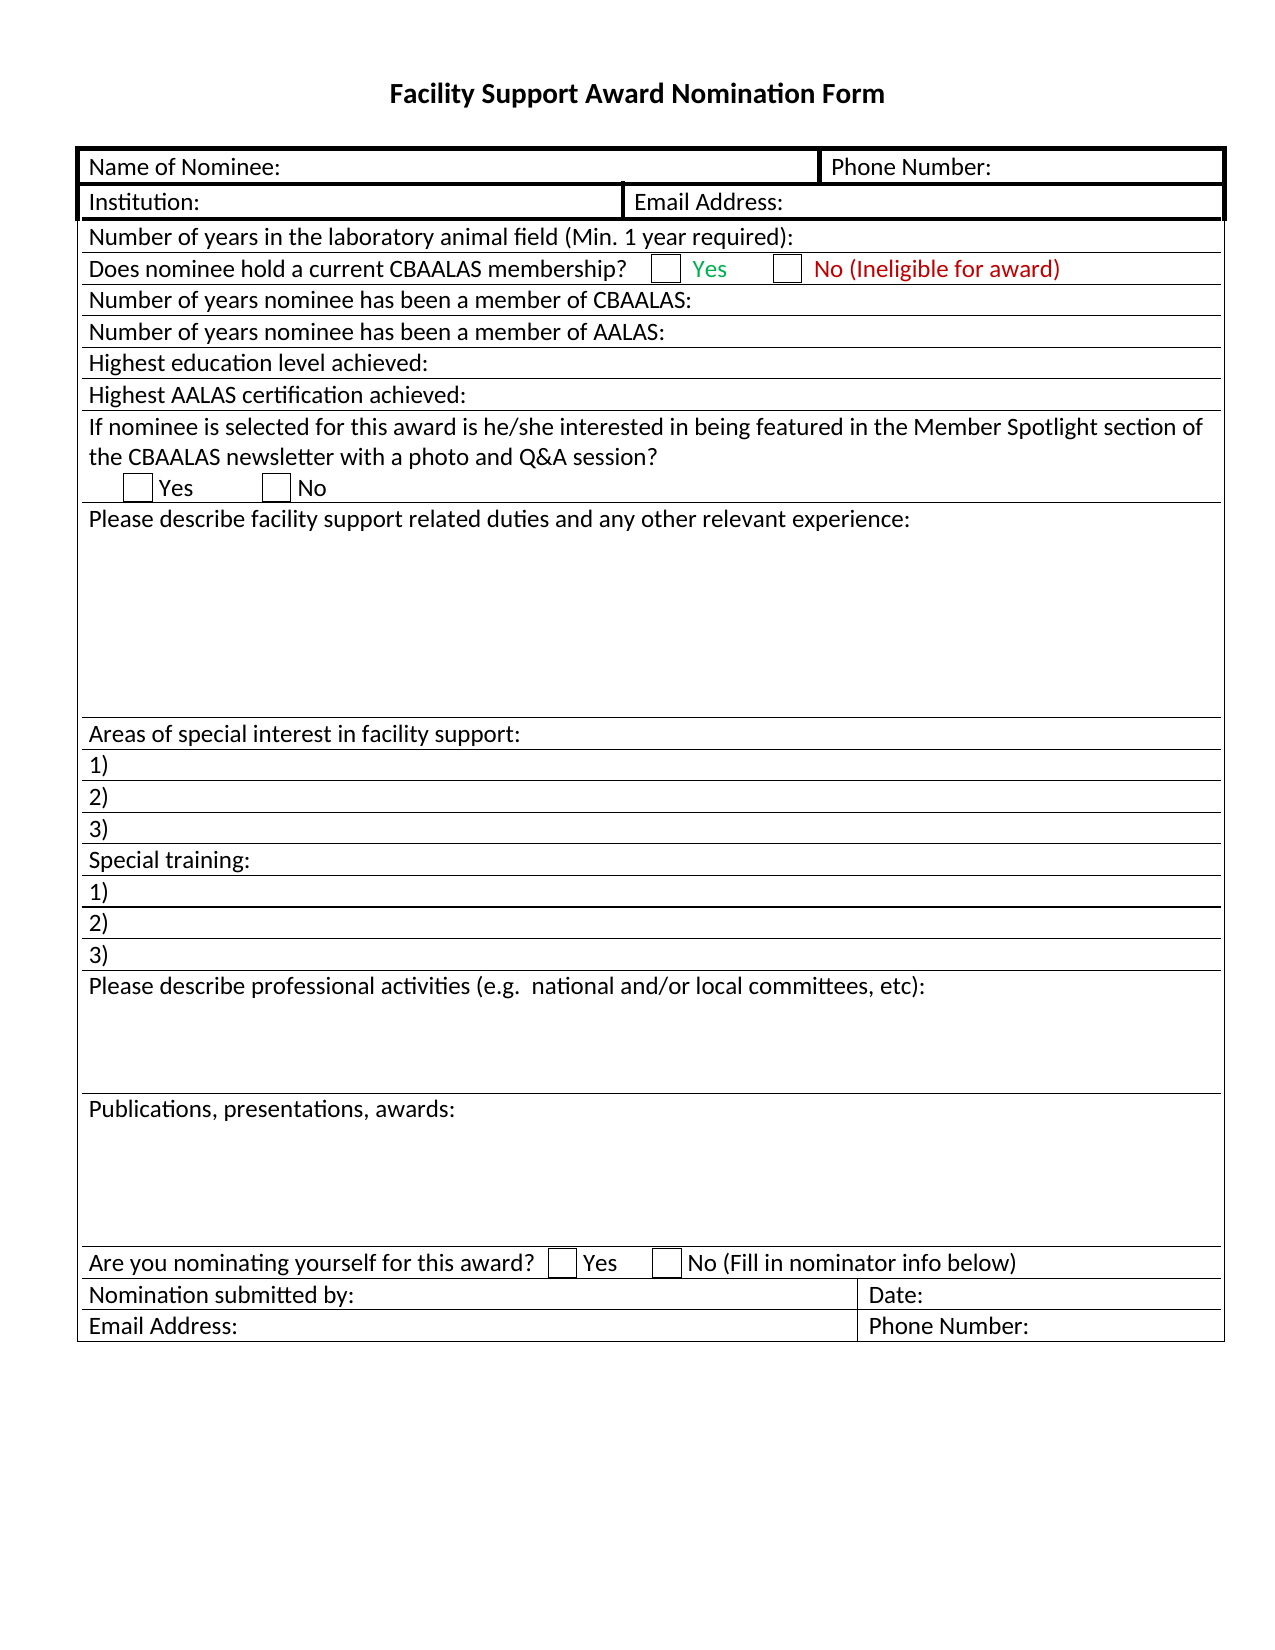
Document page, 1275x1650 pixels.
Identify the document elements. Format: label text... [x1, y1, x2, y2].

table_cell Phone Number: [858, 1309, 1224, 1341]
table_cell 3) [78, 938, 1224, 969]
table_cell 3) [78, 812, 1224, 843]
table_cell Please describe professional activities (e.g. national and/or local committees, etc): [78, 970, 1224, 1093]
table_header Phone Number: [822, 151, 1222, 181]
table_cell Highest education level achieved: [78, 347, 1224, 378]
table_cell Email Address: [625, 186, 1222, 217]
table_cell Number of years nominee has been a member of AALAS: [78, 315, 1224, 347]
table_cell Email Address: [78, 1309, 857, 1341]
table_cell 1) [78, 749, 1224, 780]
table_header Name of Nominee: [80, 151, 817, 181]
table_cell Does nominee hold a current CBAALAS membership? Yes No (Ineligible for award) [78, 252, 1224, 283]
table_cell If nominee is selected for this award is he/she interested in being featured in the Member Spotlight section of the CBAALAS newsletter with a photo and Q&A session? Yes No [78, 410, 1224, 502]
table_cell Date: [858, 1278, 1224, 1309]
text Facility Support Award Nomination Form [75, 75, 1200, 111]
table_cell 2) [78, 780, 1224, 812]
table_cell Number of years in the laboratory animal field (Min. 1 year required): [78, 217, 1224, 252]
table_cell Institution: [80, 186, 621, 217]
table_cell 2) [78, 906, 1224, 938]
table_cell 1) [78, 875, 1224, 906]
table_cell Publications, presentations, awards: [78, 1093, 1224, 1246]
table_cell Highest AALAS certification achieved: [78, 378, 1224, 410]
table_cell Please describe facility support related duties and any other relevant experience: [78, 502, 1224, 717]
table_cell Nomination submitted by: [78, 1278, 857, 1309]
table_cell Areas of special interest in facility support: [78, 717, 1224, 748]
table_cell Special training: [78, 843, 1224, 875]
table_cell Are you nominating yourself for this award? Yes No (Fill in nominator info below) [78, 1246, 1224, 1278]
table_cell Number of years nominee has been a member of CBAALAS: [78, 284, 1224, 315]
